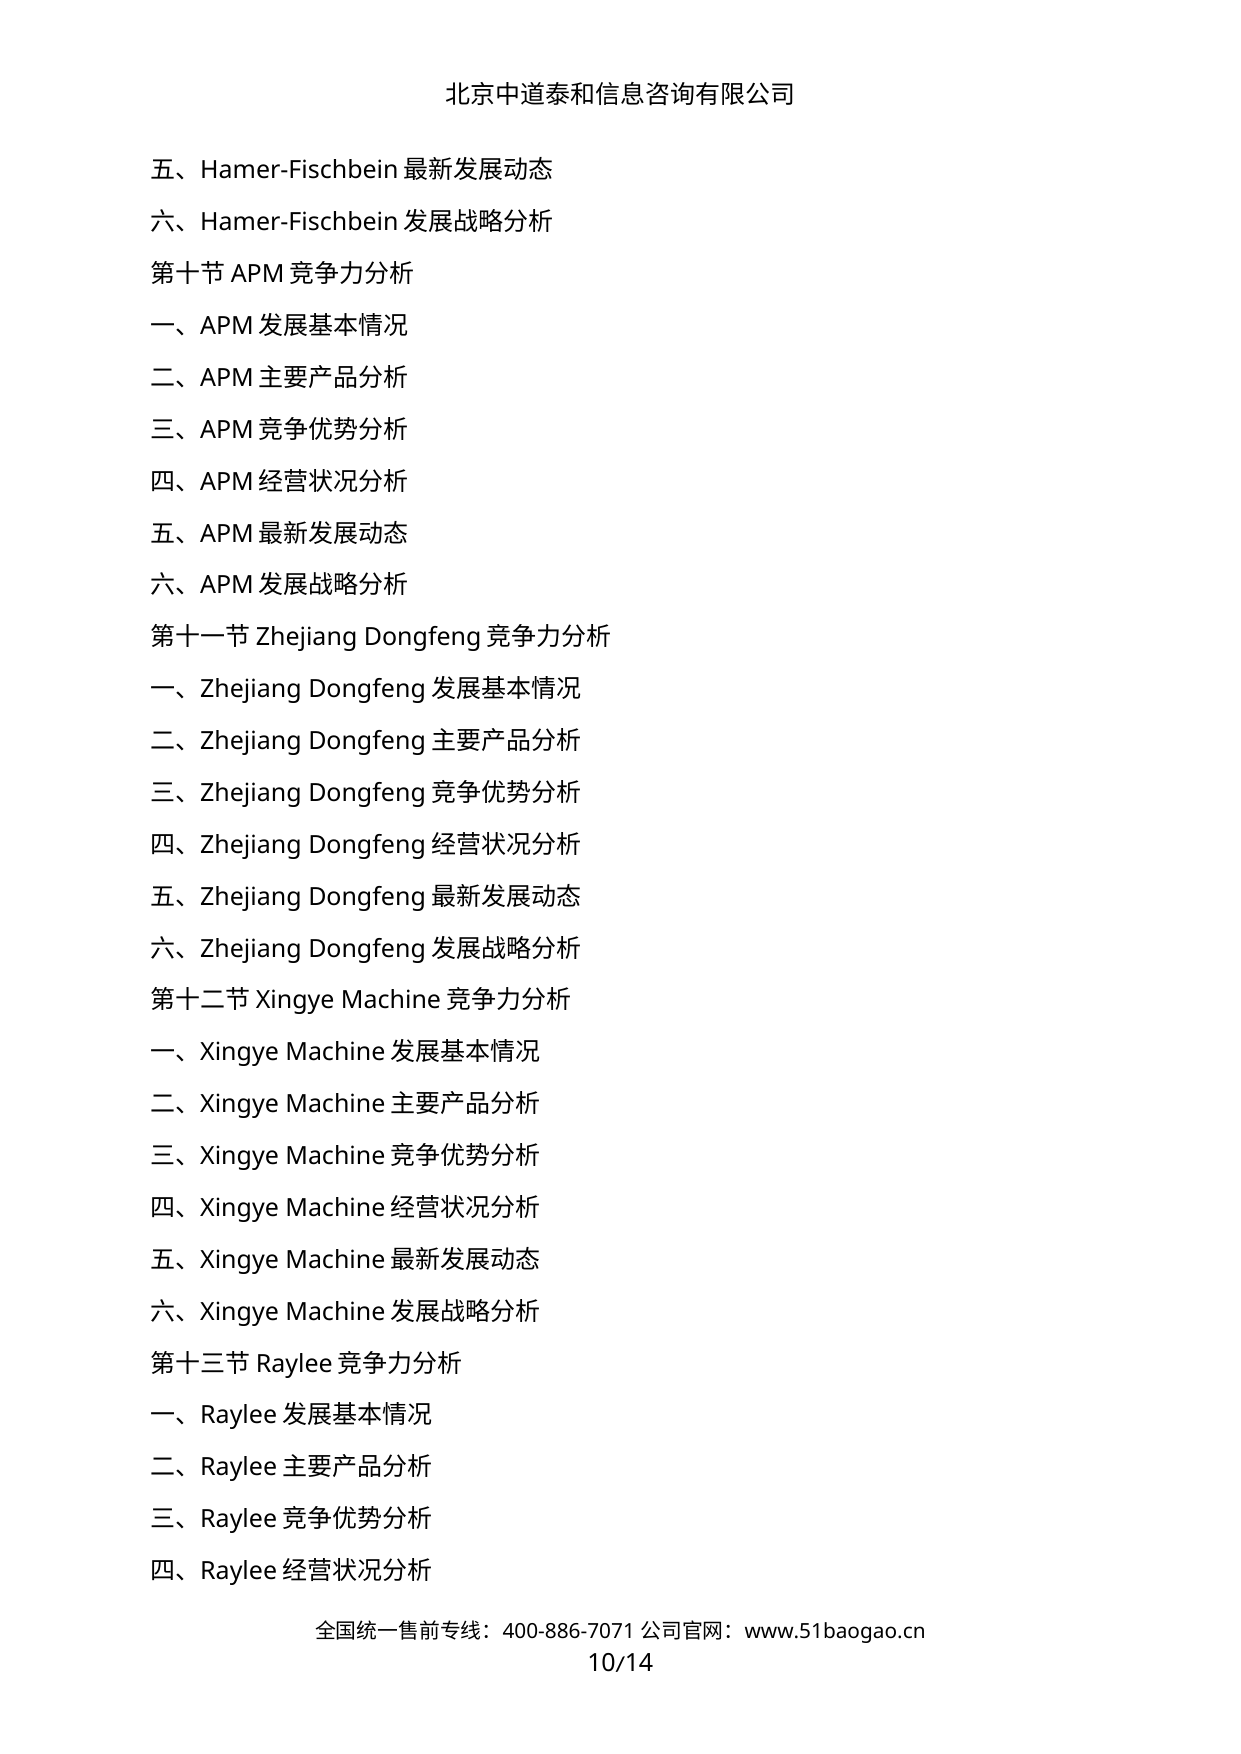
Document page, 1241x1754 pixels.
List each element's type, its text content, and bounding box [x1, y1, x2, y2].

text 六、Hamer-Fischbein发展战略分析 [150, 202, 1090, 238]
text 五、Hamer-Fischbein最新发展动态 [150, 150, 1090, 186]
text 一、Raylee发展基本情况 [150, 1395, 1090, 1431]
text 五、Xingye Machine最新发展动态 [150, 1239, 1090, 1276]
text 二、APM主要产品分析 [150, 357, 1090, 394]
text 一、Zhejiang Dongfeng发展基本情况 [150, 669, 1090, 705]
text 三、Xingye Machine竞争优势分析 [150, 1136, 1090, 1172]
text 五、Zhejiang Dongfeng最新发展动态 [150, 876, 1090, 912]
text 第十节 APM竞争力分析 [150, 254, 1090, 290]
text 二、Raylee主要产品分析 [150, 1447, 1090, 1483]
text 三、Zhejiang Dongfeng竞争优势分析 [150, 772, 1090, 809]
text 二、Xingye Machine主要产品分析 [150, 1084, 1090, 1120]
text 一、APM发展基本情况 [150, 306, 1090, 342]
text 三、APM竞争优势分析 [150, 409, 1090, 446]
text 第十二节 Xingye Machine竞争力分析 [150, 980, 1090, 1016]
text 一、Xingye Machine发展基本情况 [150, 1032, 1090, 1068]
text 二、Zhejiang Dongfeng主要产品分析 [150, 721, 1090, 757]
text 六、Xingye Machine发展战略分析 [150, 1291, 1090, 1327]
text 四、APM经营状况分析 [150, 461, 1090, 497]
text 六、Zhejiang Dongfeng发展战略分析 [150, 928, 1090, 964]
text 四、Raylee经营状况分析 [150, 1551, 1090, 1587]
text 四、Zhejiang Dongfeng经营状况分析 [150, 824, 1090, 861]
text 第十一节 Zhejiang Dongfeng竞争力分析 [150, 617, 1090, 653]
text 六、APM发展战略分析 [150, 565, 1090, 601]
text 三、Raylee竞争优势分析 [150, 1499, 1090, 1535]
text 第十三节 Raylee竞争力分析 [150, 1343, 1090, 1379]
text 四、Xingye Machine经营状况分析 [150, 1187, 1090, 1224]
text 五、APM最新发展动态 [150, 513, 1090, 549]
